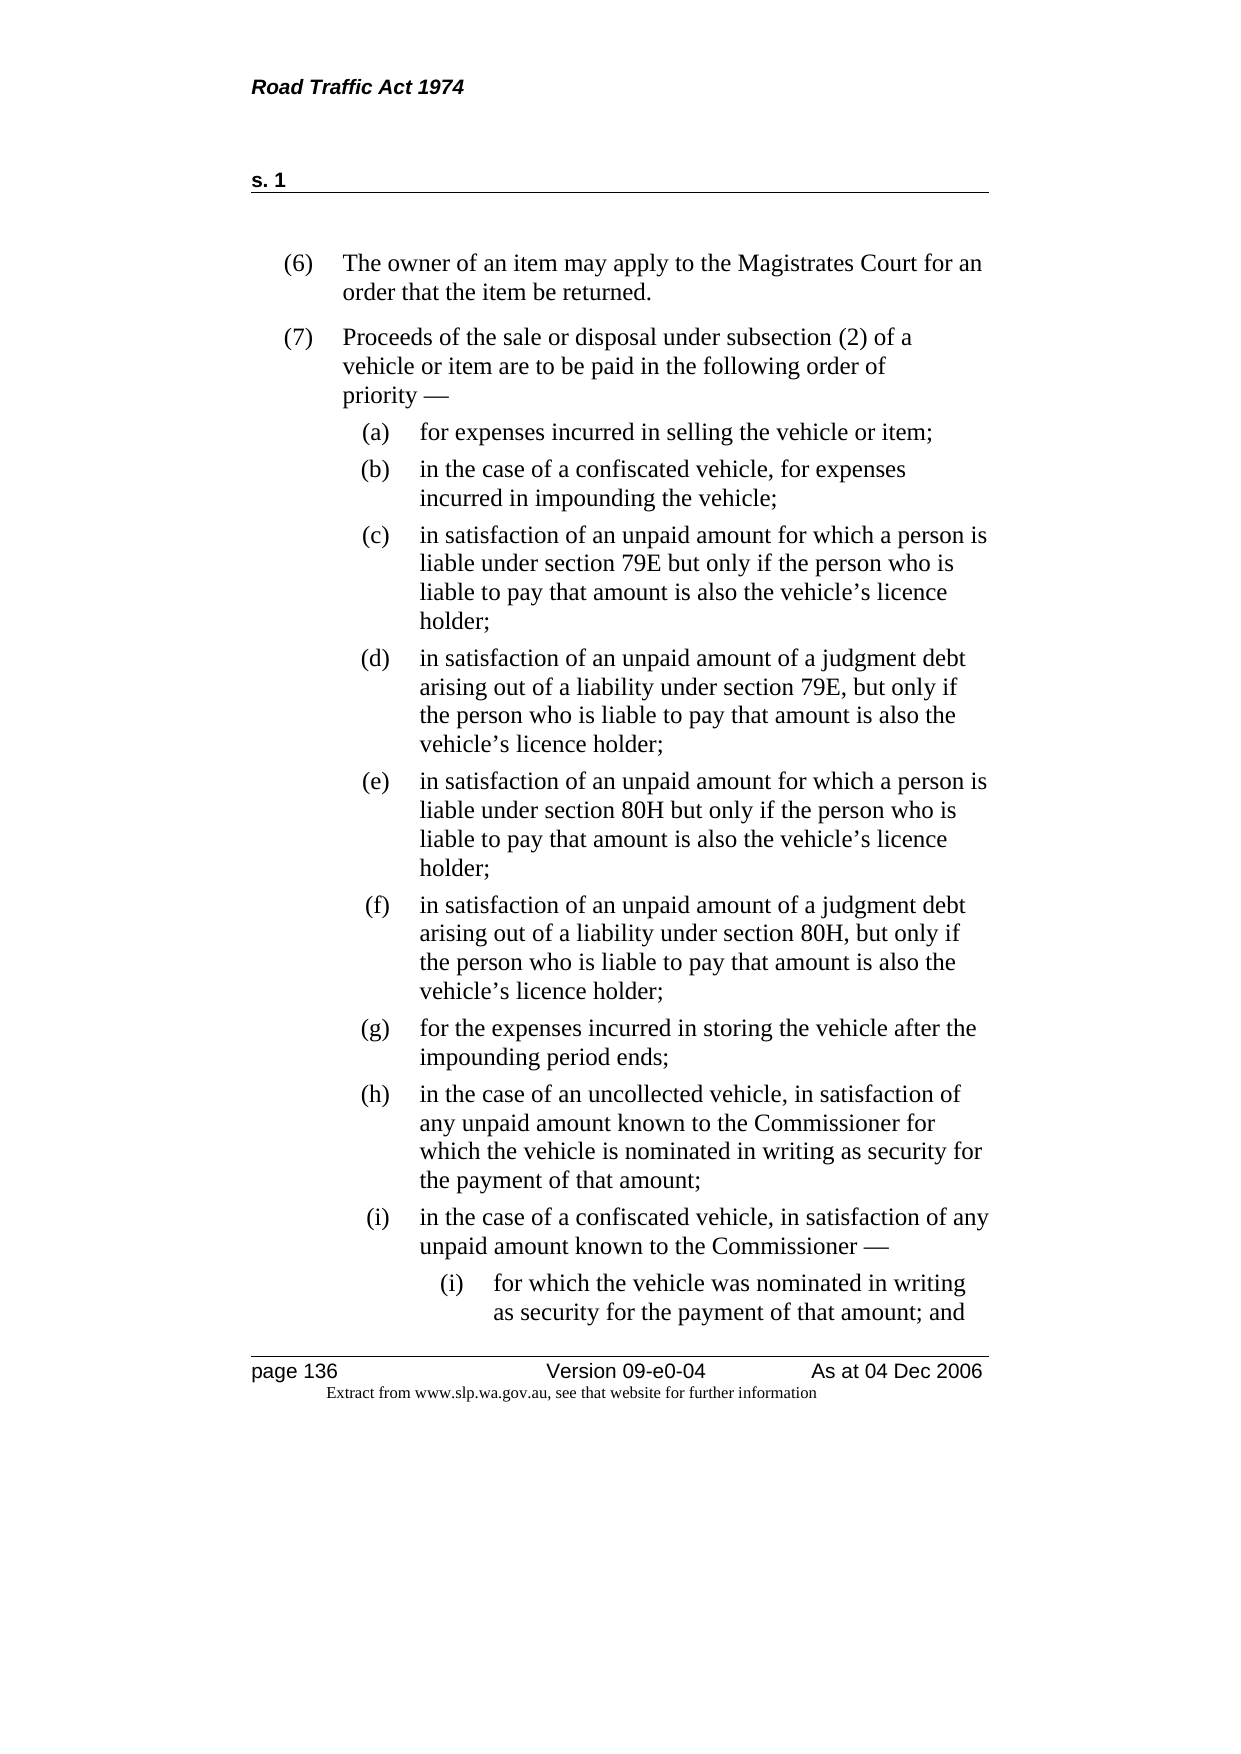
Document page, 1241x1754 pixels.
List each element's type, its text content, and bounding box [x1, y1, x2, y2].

text (g) for the expenses incurred in storing the vehicle after the impounding period ends; [251, 1013, 989, 1071]
text (h) in the case of an uncollected vehicle, in satisfaction of any unpaid amount known to the Commissioner for which the vehicle is nominated in writing as security for the payment of that amount; [251, 1079, 989, 1194]
text (6) The owner of an item may apply to the Magistrates Court for an order that the item be returned. [251, 248, 989, 306]
text (a) for expenses incurred in selling the vehicle or item; [251, 417, 989, 446]
text (f) in satisfaction of an unpaid amount of a judgment debt arising out of a liability under section 80H, but only if the person who is liable to pay that amount is also the vehicle’s licence holder; [251, 890, 989, 1005]
text (i) for which the vehicle was nominated in writing as security for the payment of that amount; and [251, 1268, 989, 1326]
text (b) in the case of a confiscated vehicle, for expenses incurred in impounding the vehicle; [251, 454, 989, 511]
text (7) Proceeds of the sale or disposal under subsection (2) of a vehicle or item are to be paid in the following order of priority — [251, 322, 989, 408]
text (i) in the case of a confiscated vehicle, in satisfaction of any unpaid amount known to the Commissioner — [251, 1202, 989, 1260]
text (c) in satisfaction of an unpaid amount for which a person is liable under section 79E but only if the person who is liable to pay that amount is also the vehicle’s licence holder; [251, 520, 989, 635]
text (e) in satisfaction of an unpaid amount for which a person is liable under section 80H but only if the person who is liable to pay that amount is also the vehicle’s licence holder; [251, 766, 989, 881]
text (d) in satisfaction of an unpaid amount of a judgment debt arising out of a liability under section 79E, but only if the person who is liable to pay that amount is also the vehicle’s licence holder; [251, 643, 989, 758]
